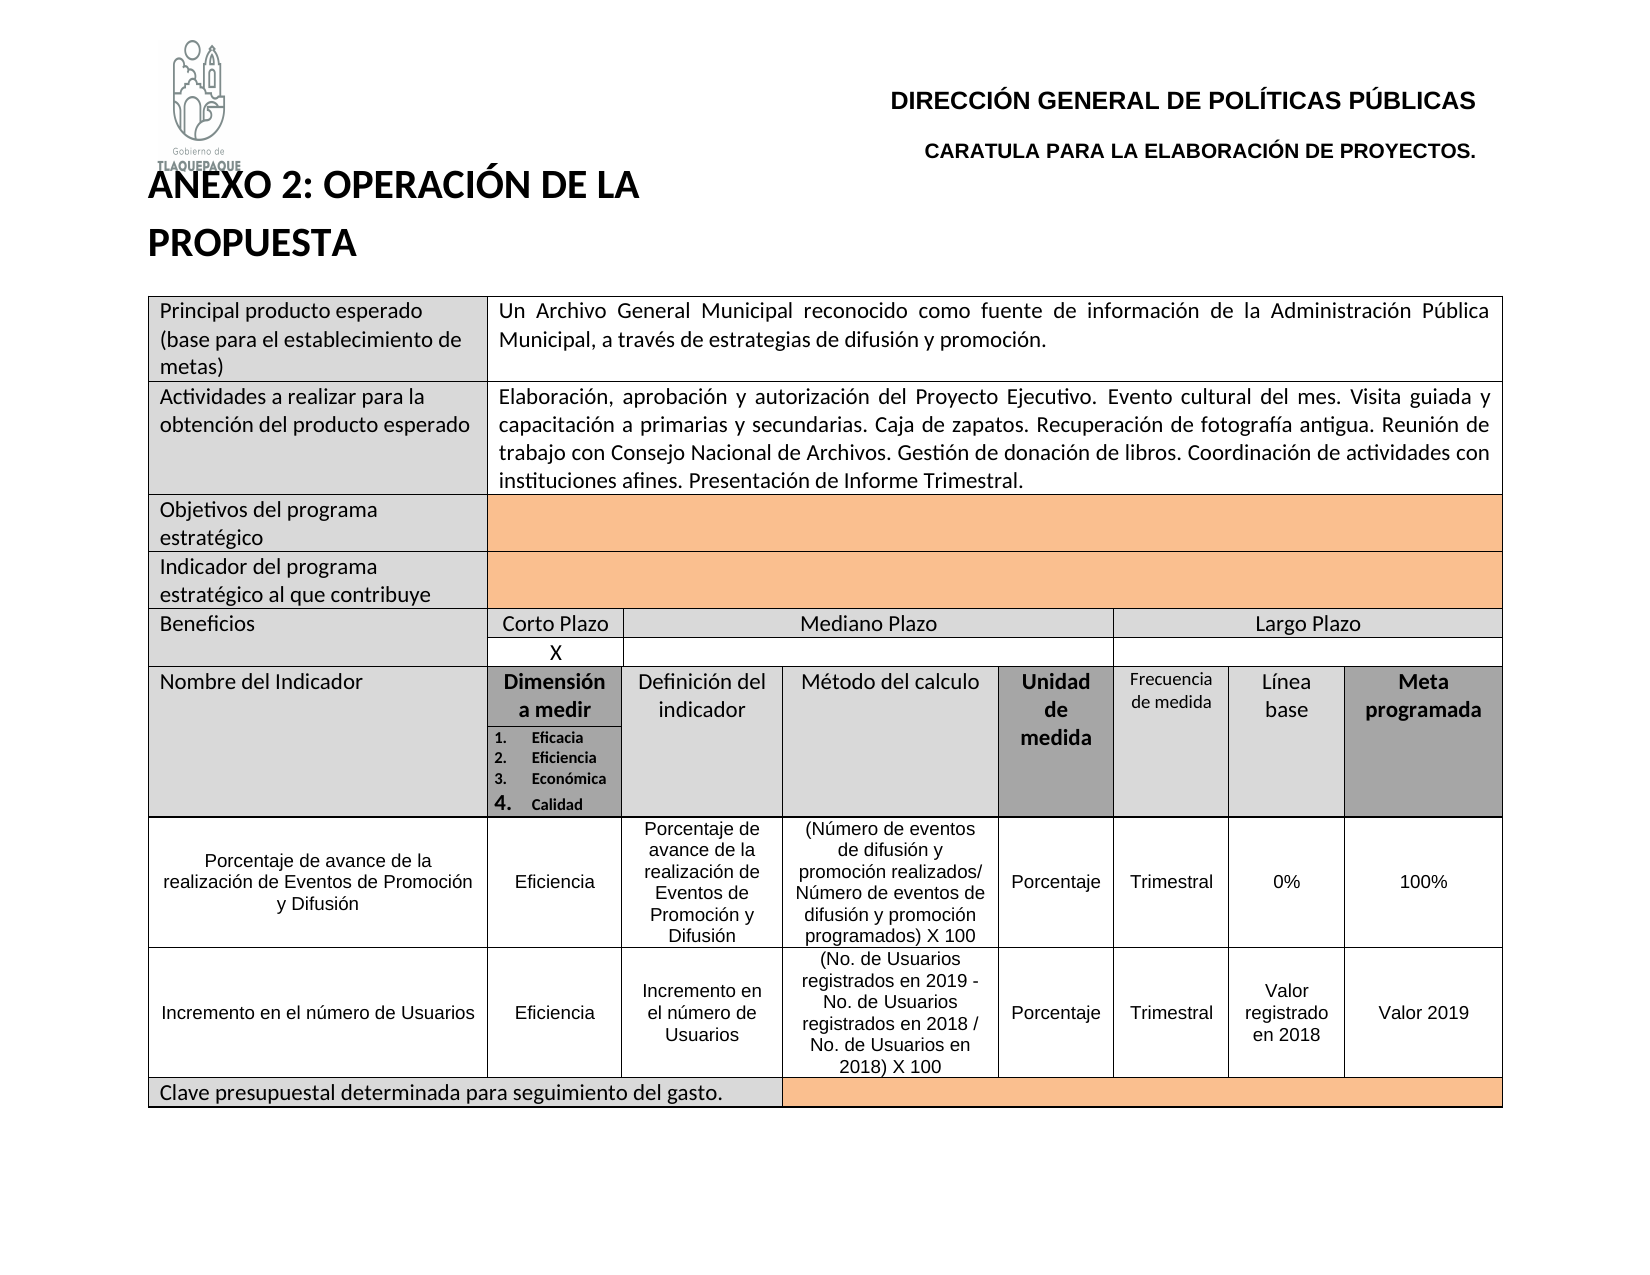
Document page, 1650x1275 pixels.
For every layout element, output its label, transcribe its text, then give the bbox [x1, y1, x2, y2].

table_header Un Archivo General Municipal reconocido como fuente de información de la Administración Pública Municipal, a través de estrategias de difusión y promoción. [488, 297, 1502, 381]
table_cell Método del calculo [783, 667, 998, 816]
table_cell Indicador del programa estratégico al que contribuye [149, 552, 487, 608]
table_cell Definición del indicador [622, 667, 782, 816]
table_cell [624, 638, 1113, 666]
table_cell 100% [1345, 818, 1502, 947]
table_cell Nombre del Indicador [149, 667, 487, 816]
table_cell Largo Plazo [1114, 609, 1502, 637]
picture [157, 40, 241, 158]
table_cell [488, 495, 1502, 551]
table_cell 0% [1229, 818, 1344, 947]
text ANEXO 2: OPERACIÓN DE LA PROPUESTA [148, 158, 1502, 267]
table_cell Línea base [1229, 667, 1344, 816]
table_cell Incremento en el número de Usuarios [622, 948, 782, 1077]
table_cell Clave presupuestal determinada para seguimiento del gasto. [149, 1078, 782, 1106]
table_cell [1114, 638, 1502, 666]
table_cell [488, 552, 1502, 608]
table_cell Mediano Plazo [624, 609, 1113, 637]
table_cell Objetivos del programa estratégico [149, 495, 487, 551]
table_cell Beneficios [149, 609, 487, 666]
table_cell (No. de Usuarios registrados en 2019 - No. de Usuarios registrados en 2018 / No. de Usuarios en 2018) X 100 [783, 948, 998, 1077]
table_cell Incremento en el número de Usuarios [149, 948, 487, 1077]
table_cell (Número de eventos de difusión y promoción realizados/ Número de eventos de difusión y promoción programados) X 100 [783, 818, 998, 947]
table_cell Dimensión a medir [488, 667, 621, 726]
table_cell Trimestral [1114, 818, 1228, 947]
table_cell [783, 1078, 1502, 1106]
table_cell Meta programada [1345, 667, 1502, 816]
table_cell Porcentaje [999, 818, 1113, 947]
table_cell Corto Plazo [488, 609, 623, 637]
table_cell Trimestral [1114, 948, 1228, 1077]
table_cell Actividades a realizar para la obtención del producto esperado [149, 382, 487, 494]
table_cell Eficiencia [488, 818, 621, 947]
table_cell Unidad de medida [999, 667, 1113, 816]
table_cell Eficacia Eficiencia Económica Calidad [488, 727, 621, 816]
table_cell Eficiencia [488, 948, 621, 1077]
table_cell Porcentaje de avance de la realización de Eventos de Promoción y Difusión [622, 818, 782, 947]
table_cell Porcentaje [999, 948, 1113, 1077]
table_cell Porcentaje de avance de la realización de Eventos de Promoción y Difusión [149, 818, 487, 947]
table_header Principal producto esperado (base para el establecimiento de metas) [149, 297, 487, 381]
table_cell X [488, 638, 623, 666]
table_cell Valor 2019 [1345, 948, 1502, 1077]
table_cell Elaboración, aprobación y autorización del Proyecto Ejecutivo. Evento cultural del mes. Visita guiada y capacitación a primarias y secundarias. Caja de zapatos. Recuperación de fotografía antigua. Reunión de trabajo con Consejo Nacional de Archivos. Gestión de donación de libros. Coordinación de actividades con instituciones afines. Presentación de Informe Trimestral. [488, 382, 1502, 494]
table_cell Valor registrado en 2018 [1229, 948, 1344, 1077]
table_cell Frecuencia de medida [1114, 667, 1228, 816]
